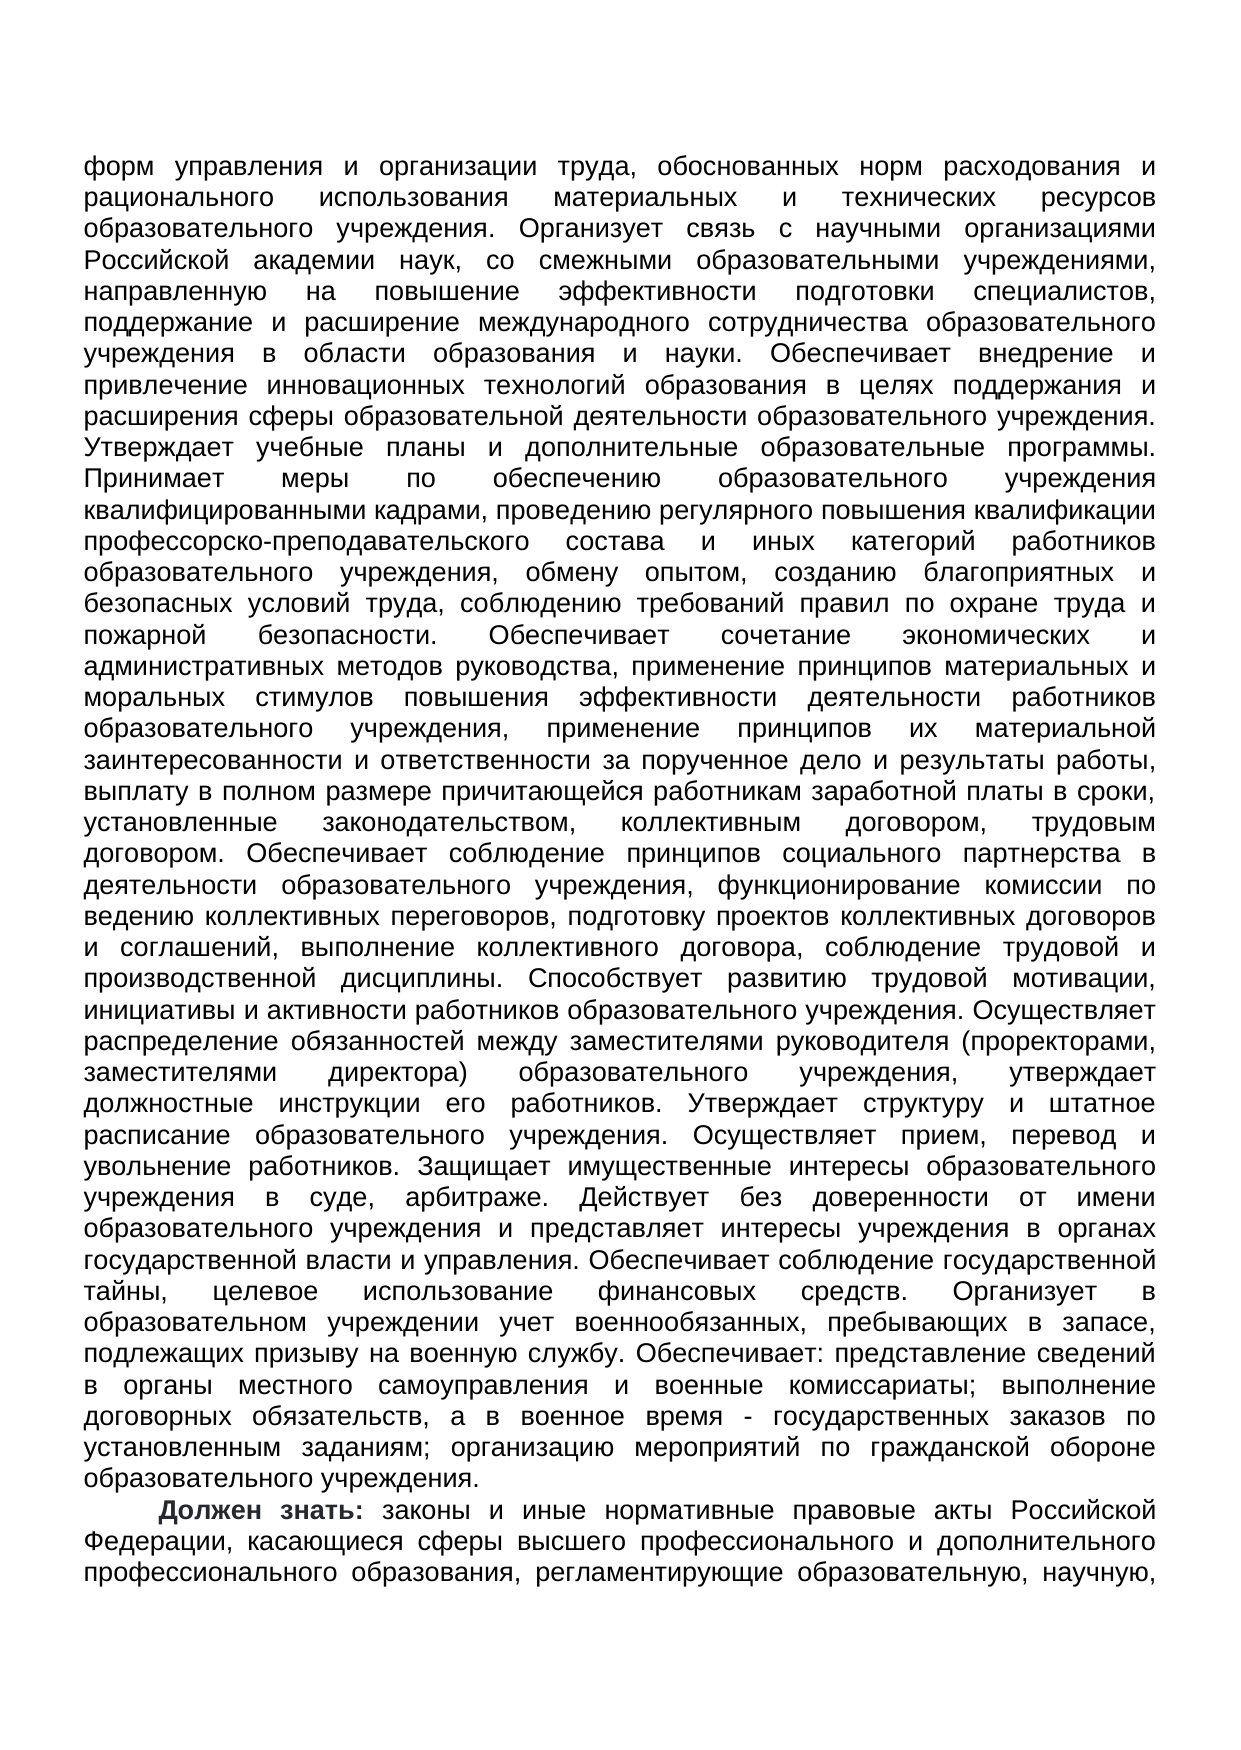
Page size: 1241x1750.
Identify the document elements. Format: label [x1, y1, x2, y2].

text [83, 1494, 1157, 1587]
text [83, 150, 1157, 1494]
